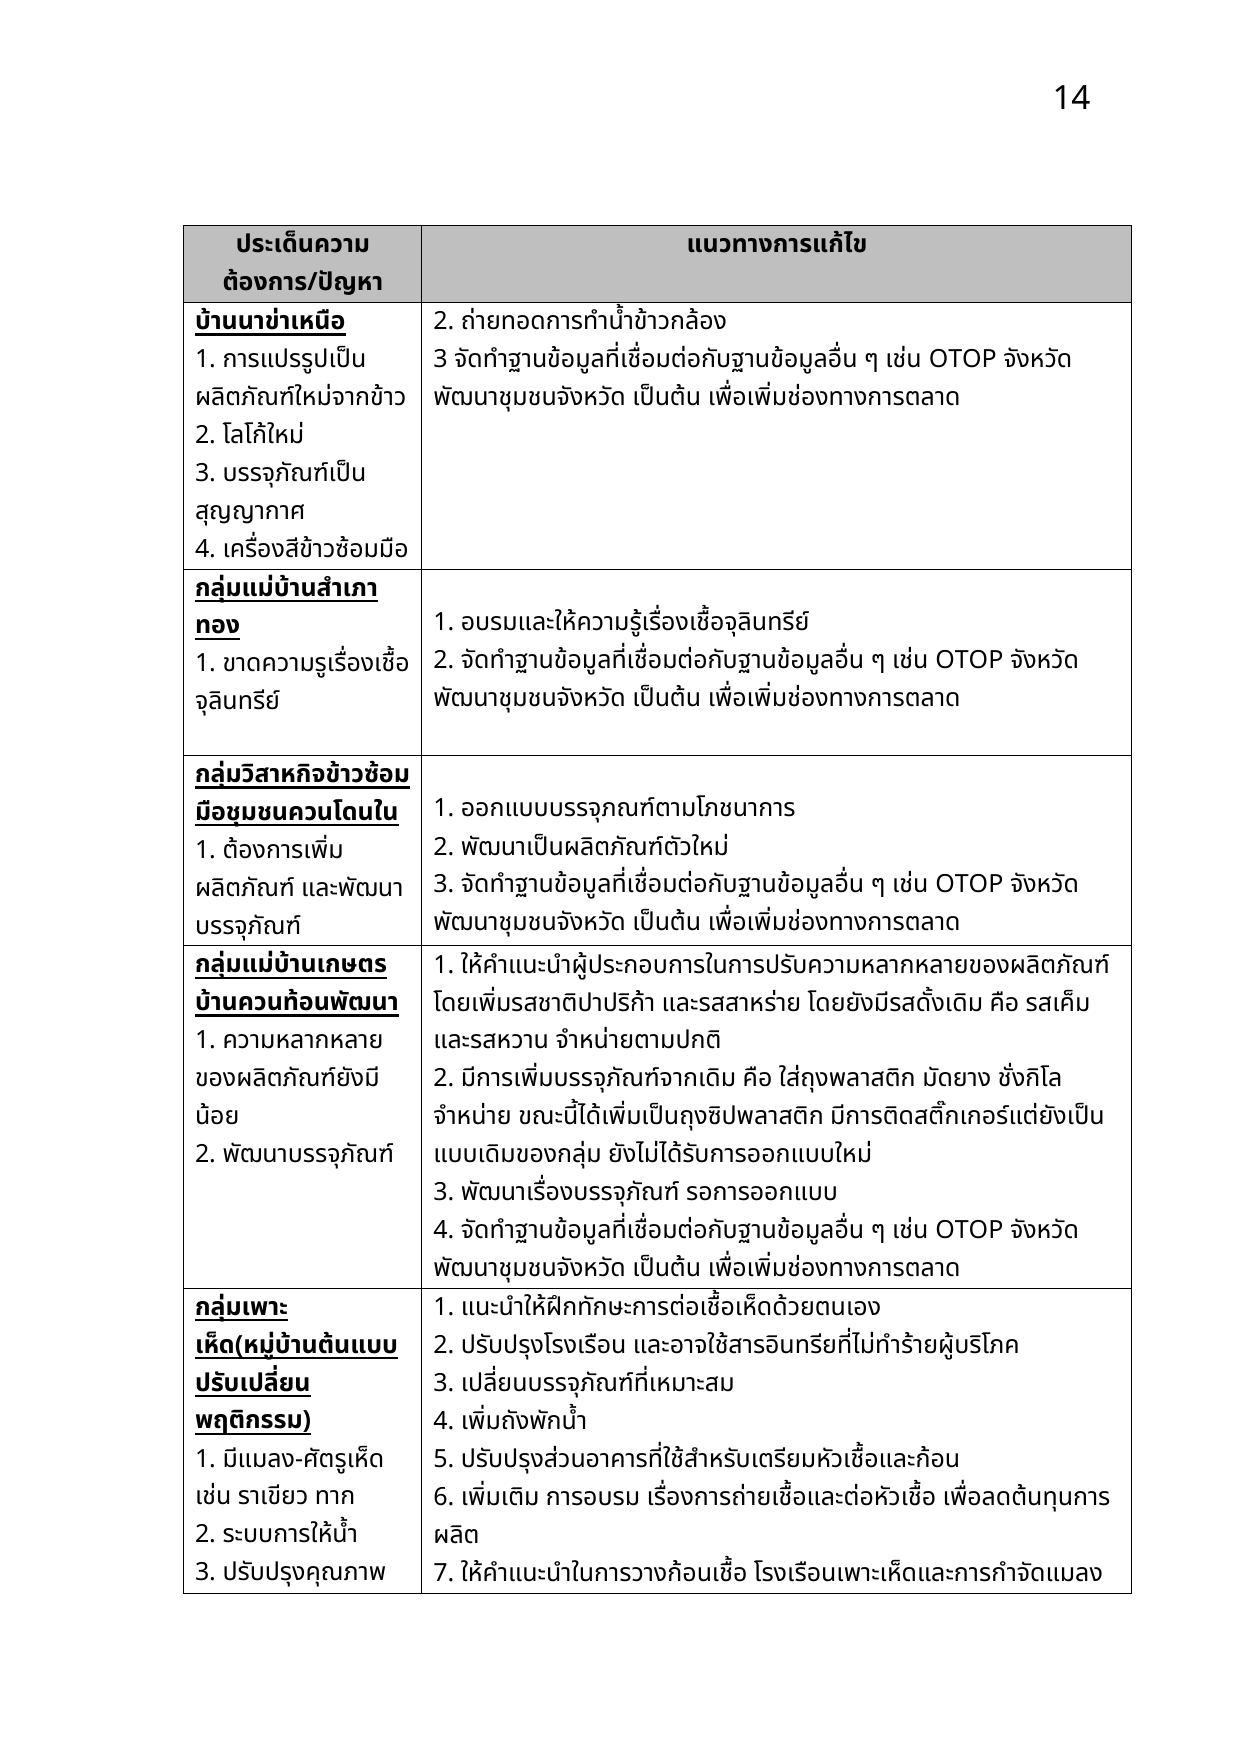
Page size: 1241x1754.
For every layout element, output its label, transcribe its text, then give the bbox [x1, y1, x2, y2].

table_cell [184, 1289, 421, 1592]
table_cell กลุ่มแม่บ้านสำเภาทอง 1. ขาดความรูเรื่องเชื้อจุลินทรีย์ [184, 570, 421, 755]
table_header ประเด็นความต้องการ/ปัญหา [184, 226, 421, 302]
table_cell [422, 303, 1131, 568]
table_cell กลุ่มแม่บ้านเกษตรบ้านควนท้อนพัฒนา 1. ความหลากหลายของผลิตภัณฑ์ยังมีน้อย 2. พัฒนาบรรจุภัณฑ์ [184, 946, 421, 1287]
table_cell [184, 303, 421, 568]
table_header แนวทางการแก้ไข [422, 226, 1131, 302]
table_cell กลุ่มวิสาหกิจข้าวซ้อมมือชุมชนควนโดนใน 1. ต้องการเพิ่มผลิตภัณฑ์ และพัฒนาบรรจุภัณฑ์ [184, 756, 421, 945]
table_cell 1. อบรมและให้ความรู้เรื่องเชื้อจุลินทรีย์ 2. จัดทำฐานข้อมูลที่เชื่อมต่อกับฐานข้อมูลอื่น ๆ เช่น OTOP จังหวัด พัฒนาชุมชนจังหวัด เป็นต้น เพื่อเพิ่มช่องทางการตลาด [422, 570, 1131, 755]
table_cell 1. ออกแบบบรรจุภณฑ์ตามโภชนาการ 2. พัฒนาเป็นผลิตภัณฑ์ตัวใหม่ 3. จัดทำฐานข้อมูลที่เชื่อมต่อกับฐานข้อมูลอื่น ๆ เช่น OTOP จังหวัด พัฒนาชุมชนจังหวัด เป็นต้น เพื่อเพิ่มช่องทางการตลาด [422, 756, 1131, 945]
table_cell 1. ให้คำแนะนำผู้ประกอบการในการปรับความหลากหลายของผลิตภัณฑ์ โดยเพิ่มรสชาติปาปริก้า และรสสาหร่าย โดยยังมีรสดั้งเดิม คือ รสเค็มและรสหวาน จำหน่ายตามปกติ 2. มีการเพิ่มบรรจุภัณฑ์จากเดิม คือ ใส่ถุงพลาสติก มัดยาง ชั่งกิโลจำหน่าย ขณะนี้ได้เพิ่มเป็นถุงซิปพลาสติก มีการติดสติ๊กเกอร์แต่ยังเป็นแบบเดิมของกลุ่ม ยังไม่ได้รับการออกแบบใหม่ 3. พัฒนาเรื่องบรรจุภัณฑ์ รอการออกแบบ 4. จัดทำฐานข้อมูลที่เชื่อมต่อกับฐานข้อมูลอื่น ๆ เช่น OTOP จังหวัด พัฒนาชุมชนจังหวัด เป็นต้น เพื่อเพิ่มช่องทางการตลาด [422, 946, 1131, 1287]
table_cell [422, 1289, 1131, 1592]
